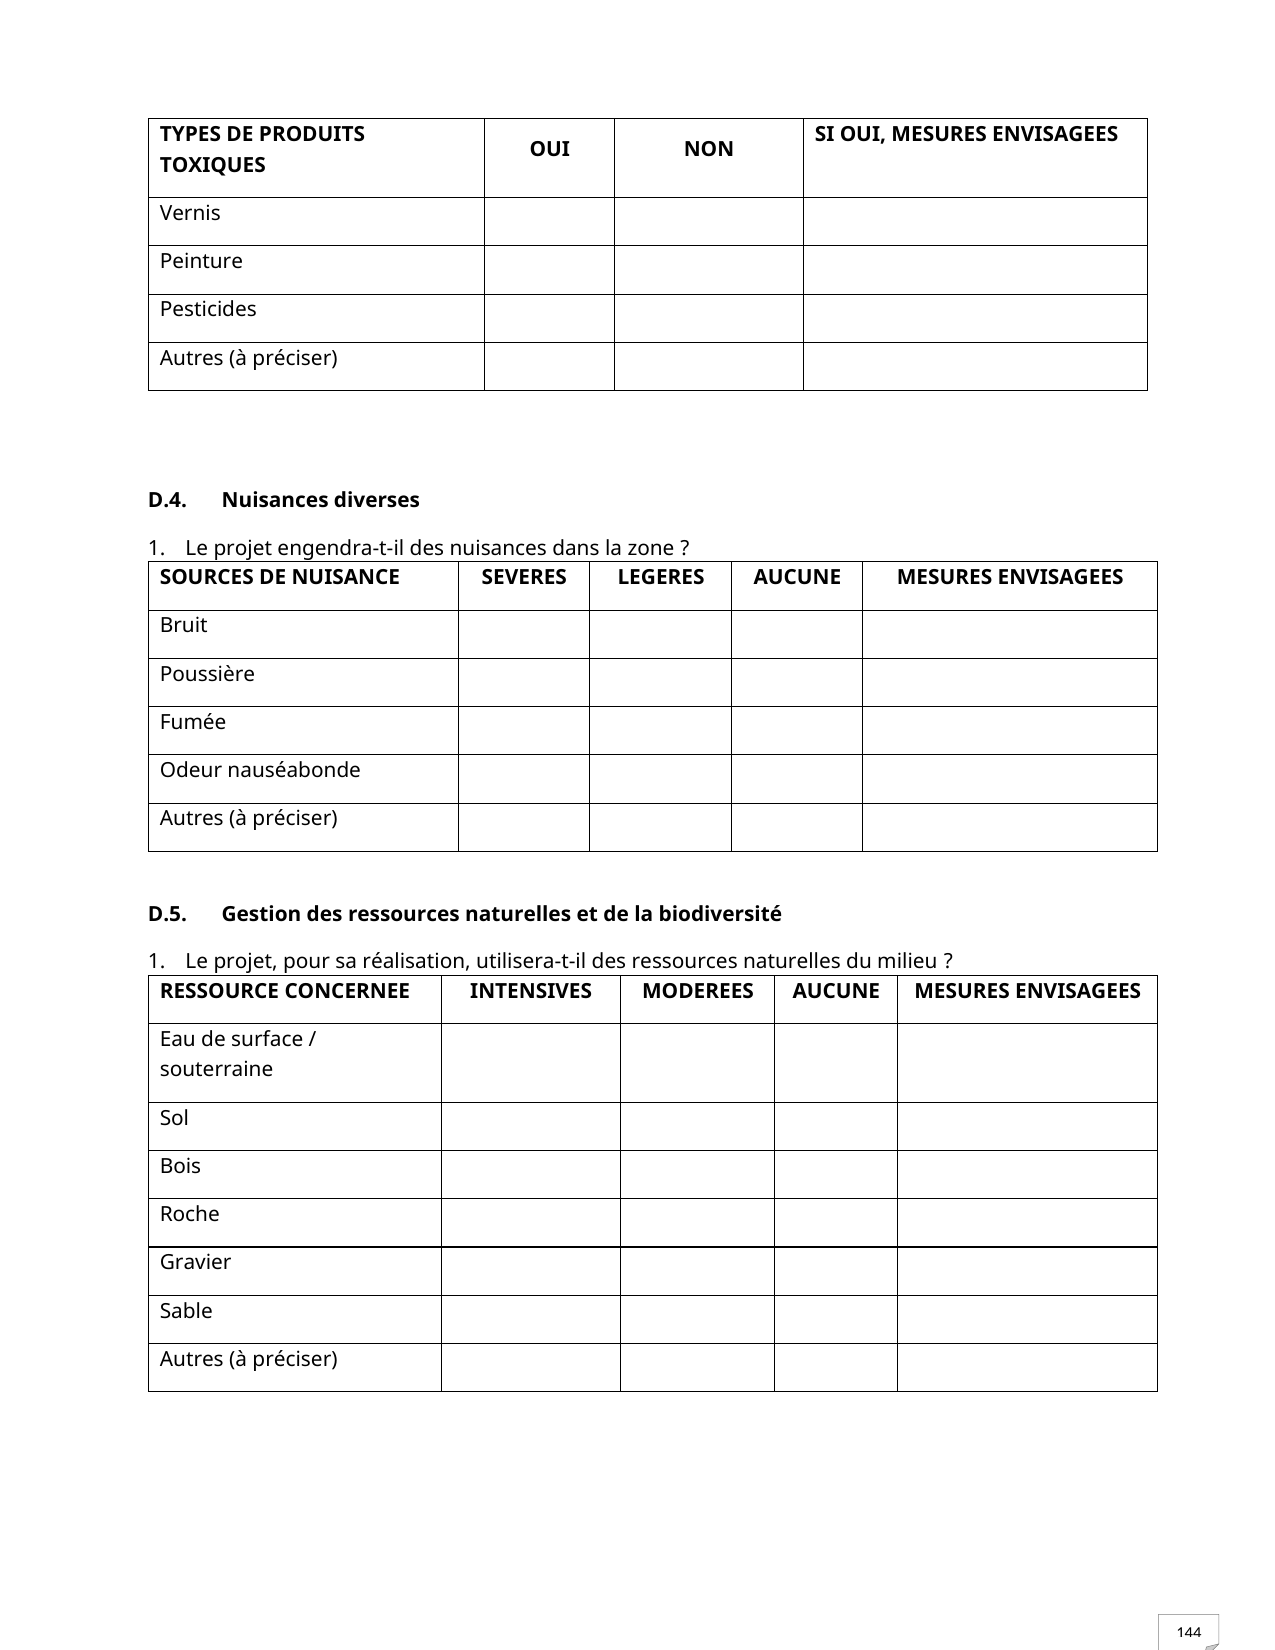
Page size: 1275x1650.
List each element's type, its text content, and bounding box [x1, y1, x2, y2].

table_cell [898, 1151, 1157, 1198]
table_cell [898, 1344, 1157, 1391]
text D.5. Gestion des ressources naturelles et de la biodiversité [148, 899, 1157, 927]
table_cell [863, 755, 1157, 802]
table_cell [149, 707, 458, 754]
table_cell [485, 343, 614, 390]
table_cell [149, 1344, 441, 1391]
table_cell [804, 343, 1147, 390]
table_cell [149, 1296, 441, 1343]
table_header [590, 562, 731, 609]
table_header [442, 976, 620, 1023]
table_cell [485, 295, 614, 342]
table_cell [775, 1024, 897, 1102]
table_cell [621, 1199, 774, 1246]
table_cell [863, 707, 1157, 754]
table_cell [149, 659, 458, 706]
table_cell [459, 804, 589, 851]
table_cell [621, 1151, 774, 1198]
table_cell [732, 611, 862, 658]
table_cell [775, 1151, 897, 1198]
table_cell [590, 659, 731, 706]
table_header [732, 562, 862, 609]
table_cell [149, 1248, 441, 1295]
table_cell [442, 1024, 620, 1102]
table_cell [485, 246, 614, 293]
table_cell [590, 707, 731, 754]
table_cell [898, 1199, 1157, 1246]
text D.4. Nuisances diverses [148, 486, 1157, 514]
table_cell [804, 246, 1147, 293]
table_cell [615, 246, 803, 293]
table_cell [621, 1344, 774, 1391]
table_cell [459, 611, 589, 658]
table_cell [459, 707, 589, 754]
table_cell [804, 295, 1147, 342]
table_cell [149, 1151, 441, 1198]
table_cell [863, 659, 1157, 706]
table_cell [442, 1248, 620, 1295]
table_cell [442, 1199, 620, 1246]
list Le projet, pour sa réalisation, utilisera-t-il des ressources naturelles du milieu ? [148, 946, 1157, 975]
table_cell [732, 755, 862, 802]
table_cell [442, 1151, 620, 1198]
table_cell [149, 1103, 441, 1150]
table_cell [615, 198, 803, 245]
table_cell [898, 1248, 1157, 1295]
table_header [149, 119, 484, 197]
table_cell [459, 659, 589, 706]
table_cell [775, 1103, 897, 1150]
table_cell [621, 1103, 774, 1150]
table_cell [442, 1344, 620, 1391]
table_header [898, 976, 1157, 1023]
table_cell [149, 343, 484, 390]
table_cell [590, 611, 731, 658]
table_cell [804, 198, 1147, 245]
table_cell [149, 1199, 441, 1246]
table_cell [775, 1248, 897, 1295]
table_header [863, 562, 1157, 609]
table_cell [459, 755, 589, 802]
list Le projet engendra-t-il des nuisances dans la zone ? [148, 533, 1157, 561]
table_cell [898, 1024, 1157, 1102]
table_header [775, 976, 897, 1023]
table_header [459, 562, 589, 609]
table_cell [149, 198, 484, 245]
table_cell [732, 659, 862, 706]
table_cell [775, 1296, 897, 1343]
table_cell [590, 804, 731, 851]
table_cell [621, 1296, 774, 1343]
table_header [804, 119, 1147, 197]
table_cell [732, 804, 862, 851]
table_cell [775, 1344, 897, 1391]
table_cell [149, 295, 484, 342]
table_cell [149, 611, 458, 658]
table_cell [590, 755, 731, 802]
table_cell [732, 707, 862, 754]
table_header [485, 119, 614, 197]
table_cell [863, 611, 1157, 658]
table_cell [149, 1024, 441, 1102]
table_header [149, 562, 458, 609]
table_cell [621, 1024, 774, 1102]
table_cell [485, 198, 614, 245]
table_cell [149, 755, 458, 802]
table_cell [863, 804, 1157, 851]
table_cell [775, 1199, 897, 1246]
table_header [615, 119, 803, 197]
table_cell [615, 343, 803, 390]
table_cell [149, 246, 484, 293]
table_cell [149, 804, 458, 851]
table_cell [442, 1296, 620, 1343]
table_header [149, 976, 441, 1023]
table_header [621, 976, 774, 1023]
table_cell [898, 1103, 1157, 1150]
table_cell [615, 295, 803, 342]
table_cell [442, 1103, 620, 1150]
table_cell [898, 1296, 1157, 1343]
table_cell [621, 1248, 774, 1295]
